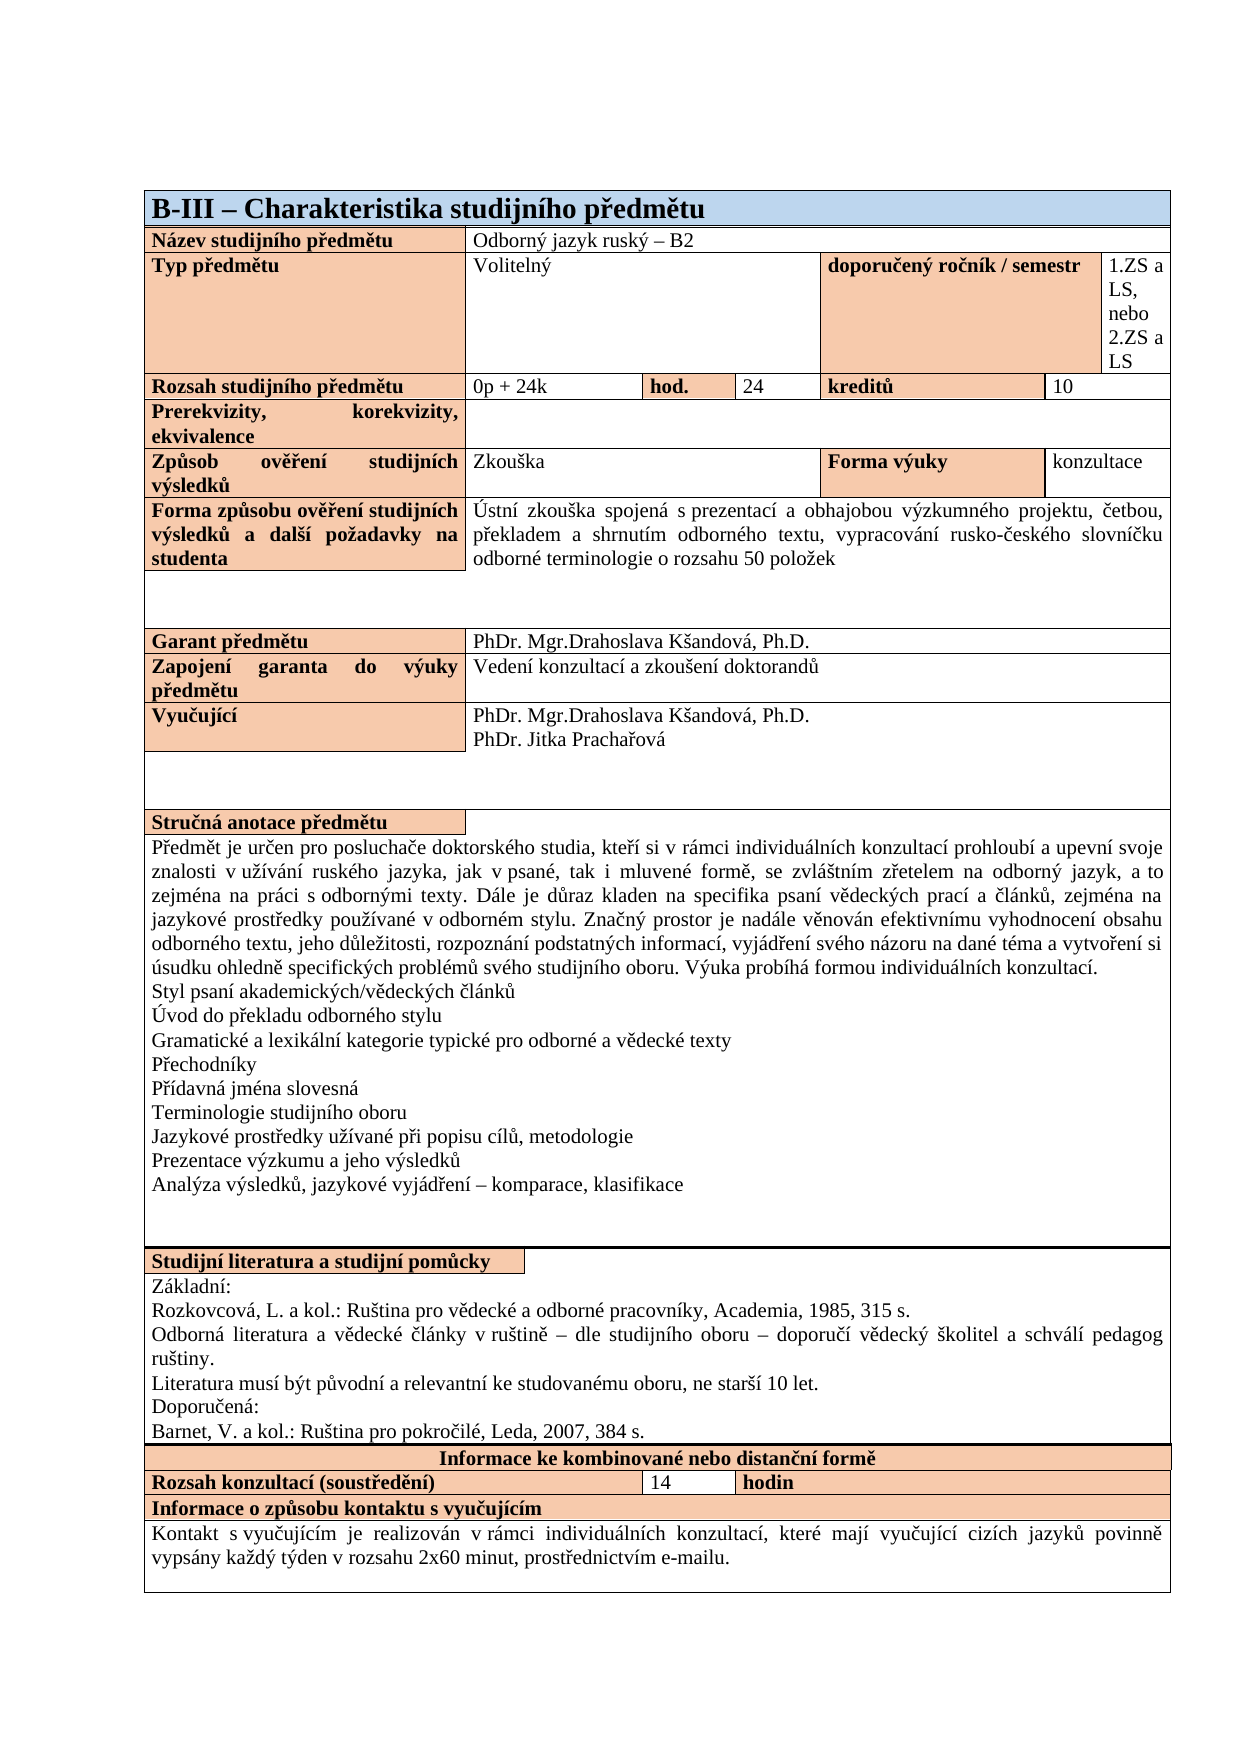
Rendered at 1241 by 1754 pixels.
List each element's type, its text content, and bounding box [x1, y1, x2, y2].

table_cell Způsob ověření studijních výsledků [145, 449, 465, 497]
table_cell Prerekvizity, korekvizity, ekvivalence [145, 400, 465, 448]
table_cell 1.ZS a LS, nebo 2.ZS a LS [1102, 253, 1170, 373]
table_cell doporučený ročník / semestr [821, 253, 1101, 373]
table_cell Forma výuky [821, 449, 1044, 497]
table_cell konzultace [1046, 449, 1170, 497]
table_cell Informace o způsobu kontaktu s vyučujícím [145, 1495, 1170, 1519]
table_cell hod. [643, 374, 735, 398]
table_cell 0p + 24k [466, 374, 642, 398]
table_cell Garant předmětu [145, 629, 465, 653]
table_cell Forma způsobu ověření studijních výsledků a další požadavky na studenta [145, 498, 465, 570]
table_cell Rozsah konzultací (soustředění) [145, 1471, 642, 1494]
table_cell Základní: Rozkovcová, L. a kol.: Ruština pro vědecké a odborné pracovníky, Academia, 1985, 315 s. Odborná literatura a vědecké články v ruštině – dle studijního oboru – doporučí vědecký školitel a schválí pedagog ruštiny. Literatura musí být původní a relevantní ke studovanému oboru, ne starší 10 let. Doporučená: Barnet, V. a kol.: Ruština pro pokročilé, Leda, 2007, 384 s. [145, 1273, 1170, 1443]
table_cell Typ předmětu [145, 253, 465, 373]
table_header B-III – Charakteristika studijního předmětu [145, 191, 1170, 225]
table_cell hodin [736, 1471, 1170, 1494]
table_cell Informace ke kombinované nebo distanční formě [145, 1446, 1171, 1470]
table_cell [145, 751, 1170, 809]
table_cell Název studijního předmětu [145, 228, 465, 252]
table_cell Kontakt s vyučujícím je realizován v rámci individuálních konzultací, které mají vyučující cizích jazyků povinně vypsány každý týden v rozsahu 2x60 minut, prostřednictvím e-mailu. [145, 1521, 1170, 1592]
table_cell 24 [736, 374, 820, 398]
table_cell Odborný jazyk ruský – B2 [466, 228, 1170, 252]
table_cell Zapojení garanta do výuky předmětu [145, 654, 465, 702]
table_cell [145, 570, 1170, 628]
table_cell Předmět je určen pro posluchače doktorského studia, kteří si v rámci individuálních konzultací prohloubí a upevní svoje znalosti v užívání ruského jazyka, jak v psané, tak i mluvené formě, se zvláštním zřetelem na odborný jazyk, a to zejména na práci s odbornými texty. Dále je důraz kladen na specifika psaní vědeckých prací a článků, zejména na jazykové prostředky používané v odborném stylu. Značný prostor je nadále věnován efektivnímu vyhodnocení obsahu odborného textu, jeho důležitosti, rozpoznání podstatných informací, vyjádření svého názoru na dané téma a vytvoření si úsudku ohledně specifických problémů svého studijního oboru. Výuka probíhá formou individuálních konzultací. Styl psaní akademických/vědeckých článků Úvod do překladu odborného stylu Gramatické a lexikální kategorie typické pro odborné a vědecké texty Přechodníky Přídavná jména slovesná Terminologie studijního oboru Jazykové prostředky užívané při popisu cílů, metodologie Prezentace výzkumu a jeho výsledků Analýza výsledků, jazykové vyjádření – komparace, klasifikace [145, 834, 1170, 1246]
table_cell [525, 1249, 1170, 1273]
table_cell Rozsah studijního předmětu [145, 374, 465, 398]
table_cell Stručná anotace předmětu [145, 810, 465, 834]
table_cell Vyučující [145, 703, 465, 751]
table_cell Zkouška [466, 449, 820, 497]
table_cell 14 [643, 1471, 735, 1494]
table_cell PhDr. Mgr.Drahoslava Kšandová, Ph.D. PhDr. Jitka Prachařová [466, 703, 1170, 751]
table_cell [466, 810, 1170, 834]
table_cell Studijní literatura a studijní pomůcky [145, 1249, 524, 1273]
table_cell PhDr. Mgr.Drahoslava Kšandová, Ph.D. [466, 629, 1170, 653]
table_cell kreditů [821, 374, 1044, 398]
table_cell 10 [1046, 374, 1170, 398]
table_cell Ústní zkouška spojená s prezentací a obhajobou výzkumného projektu, četbou, překladem a shrnutím odborného textu, vypracování rusko-českého slovníčku odborné terminologie o rozsahu 50 položek [466, 498, 1170, 570]
table_cell Vedení konzultací a zkoušení doktorandů [466, 654, 1170, 702]
table_cell Volitelný [466, 253, 820, 373]
table_cell [466, 400, 1170, 448]
